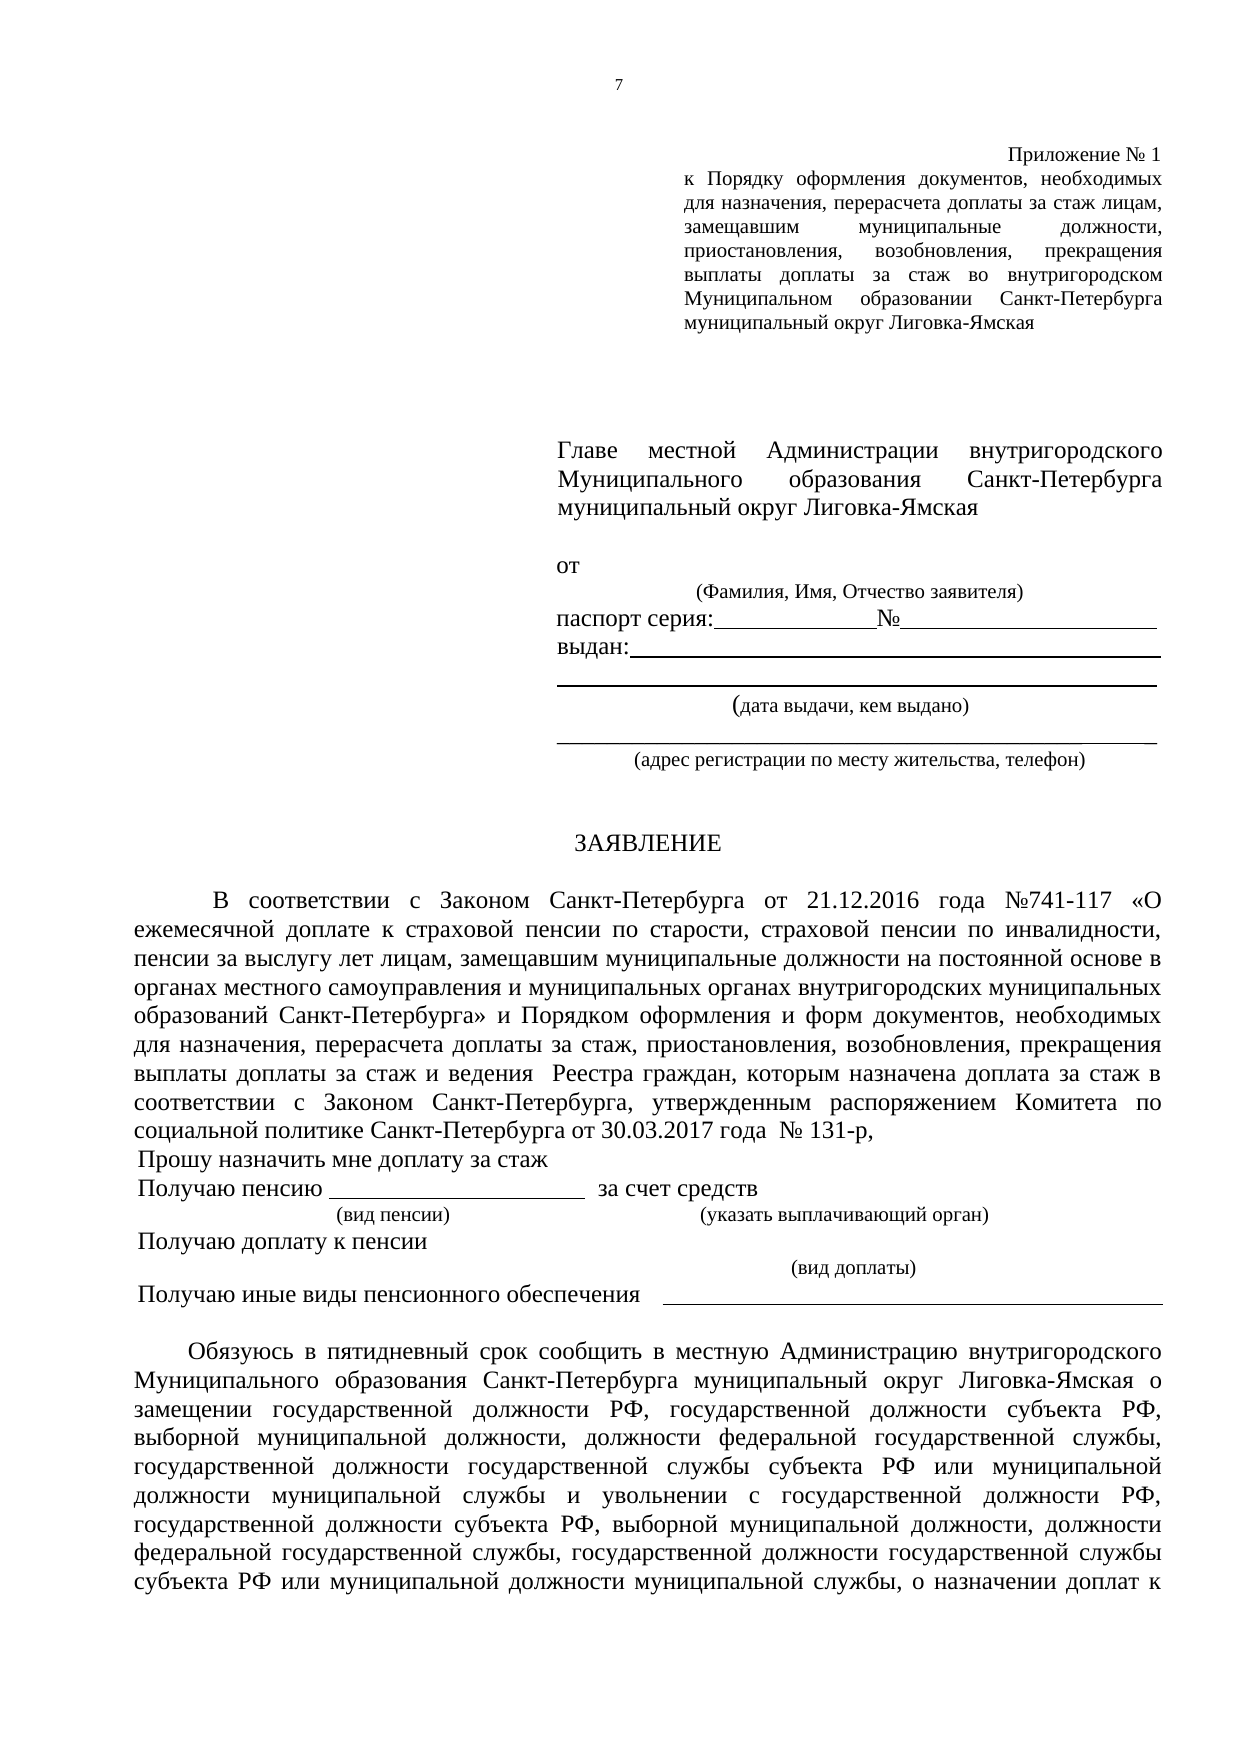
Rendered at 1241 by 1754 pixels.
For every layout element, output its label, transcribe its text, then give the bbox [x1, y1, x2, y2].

text Прошу назначить мне доплату за стаж [134, 1144, 1163, 1173]
text Получаю иные виды пенсионного обеспечения [134, 1279, 1163, 1307]
text Главе местной Администрации внутригородского Муниципального образования Санкт-Петербурга муниципальный округ Лиговка-Ямская [557, 435, 1163, 521]
text (вид пенсии) (указать выплачивающий орган) [134, 1202, 1163, 1226]
text выдан: [557, 631, 1163, 660]
text от [137, 550, 1163, 579]
text В соответствии с Законом Санкт-Петербурга от 21.12.2016 года №741-117 «О ежемесячной доплате к страховой пенсии по старости, страховой пенсии по инвалидности, пенсии за выслугу лет лицам, замещавшим муниципальные должности на постоянной основе в органах местного самоуправления и муниципальных органах внутригородских муниципальных образований Санкт-Петербурга» и Порядком оформления и форм документов, необходимых для назначения, перерасчета доплаты за стаж, приостановления, возобновления, прекращения выплаты доплаты за стаж и ведения Реестра граждан, которым назначена доплата за стаж в соответствии с Законом Санкт-Петербурга, утвержденным распоряжением Комитета по социальной политике Санкт-Петербурга от 30.03.2017 года № 131-р, [134, 886, 1163, 1144]
text паспорт серия: № [137, 603, 1163, 631]
text __________________________________________ _ [557, 718, 1163, 746]
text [134, 1336, 1163, 1595]
text Приложение № 1 [669, 141, 1163, 166]
text ЗАЯВЛЕНИЕ [133, 828, 1163, 857]
text Получаю доплату к пенсии [137, 1226, 1163, 1254]
text к Порядку оформления документов, необходимых для назначения, перерасчета доплаты за стаж лицам, замещавшим муниципальные должности, приостановления, возобновления, прекращения выплаты доплаты за стаж во внутригородском Муниципальном образовании Санкт-Петербурга муниципальный округ Лиговка-Ямская [684, 166, 1163, 334]
text (адрес регистрации по месту жительства, телефон) [557, 746, 1163, 771]
text Получаю пенсию за счет средств [134, 1173, 1163, 1202]
text (дата выдачи, кем выдано) [557, 689, 1163, 718]
text (вид доплаты) [134, 1254, 1163, 1279]
text (Фамилия, Имя, Отчество заявителя) [557, 579, 1163, 603]
